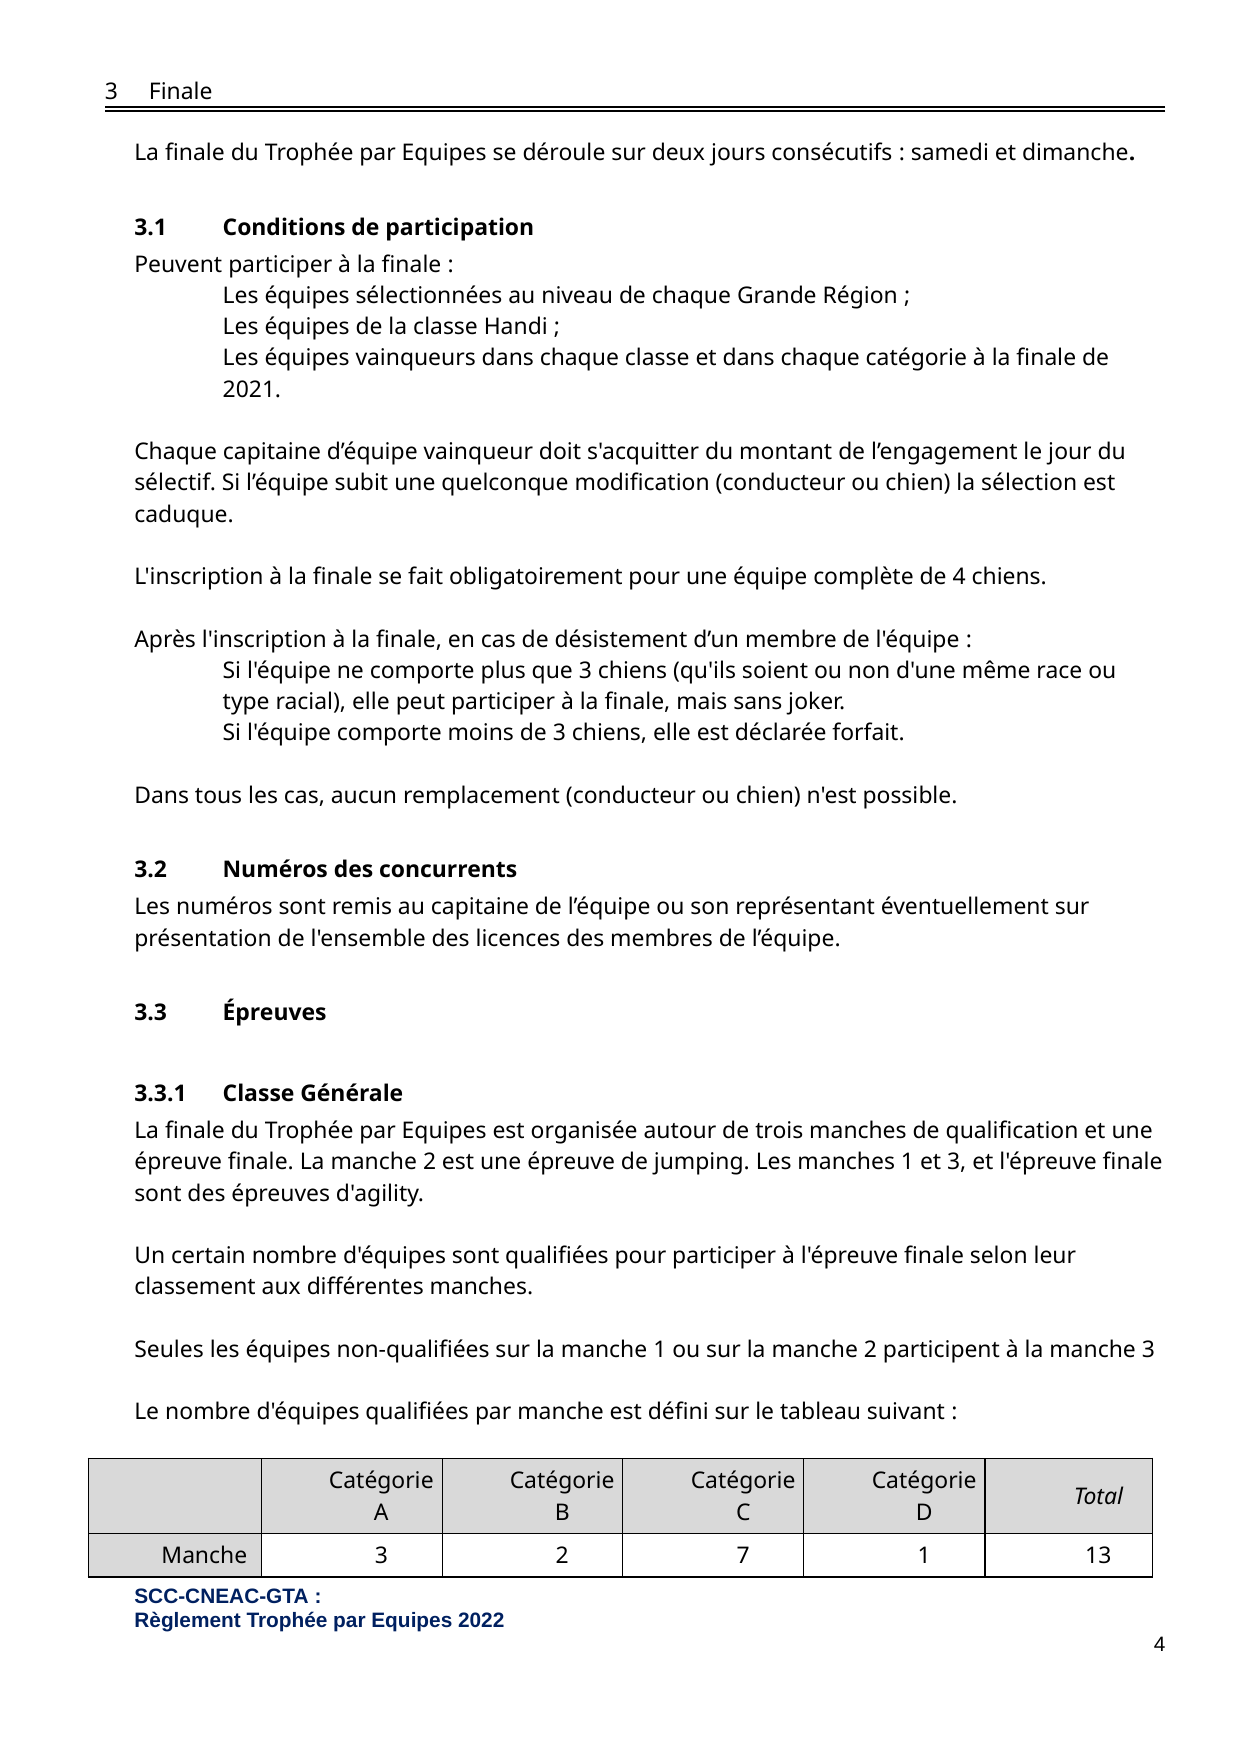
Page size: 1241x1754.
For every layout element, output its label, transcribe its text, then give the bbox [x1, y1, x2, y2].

text Un certain nombre d'équipes sont qualifiées pour participer à l'épreuve finale selon leur classement aux différentes manches. [134, 1239, 1165, 1301]
subtitle Épreuves [134, 996, 1165, 1027]
text Après l'inscription à la finale, en cas de désistement d’un membre de l'équipe : [134, 623, 1165, 654]
table_cell 3 [262, 1534, 442, 1576]
table_cell 7 [623, 1534, 803, 1576]
subtitle Numéros des concurrents [134, 853, 1165, 884]
table_cell 2 [443, 1534, 622, 1576]
table_cell 1 [804, 1534, 984, 1576]
subtitle Conditions de participation [134, 210, 1165, 242]
text Dans tous les cas, aucun remplacement (conducteur ou chien) n'est possible. [134, 779, 1165, 810]
subtitle Classe Générale [134, 1077, 1165, 1108]
text La finale du Trophée par Equipes se déroule sur deux jours consécutifs : samedi et dimanche. [134, 136, 1165, 167]
text Chaque capitaine d’équipe vainqueur doit s'acquitter du montant de l’engagement le jour du sélectif. Si l’équipe subit une quelconque modification (conducteur ou chien) la sélection est caduque. [134, 435, 1165, 529]
table_header Catégorie A [262, 1459, 442, 1533]
text Les équipes vainqueurs dans chaque classe et dans chaque catégorie à la finale de 2021. [222, 341, 1165, 404]
table_cell Manche 1 [89, 1534, 261, 1576]
text L'inscription à la finale se fait obligatoirement pour une équipe complète de 4 chiens. [134, 560, 1165, 591]
text Si l'équipe ne comporte plus que 3 chiens (qu'ils soient ou non d'une même race ou type racial), elle peut participer à la finale, mais sans joker. [222, 654, 1165, 716]
subtitle Finale [104, 75, 1165, 112]
text Les équipes de la classe Handi ; [222, 310, 1165, 341]
text Seules les équipes non-qualifiées sur la manche 1 ou sur la manche 2 participent à la manche 3 [134, 1333, 1165, 1364]
text Le nombre d'équipes qualifiées par manche est défini sur le tableau suivant : [134, 1395, 1165, 1426]
text Les numéros sont remis au capitaine de l’équipe ou son représentant éventuellement sur présentation de l'ensemble des licences des membres de l’équipe. [134, 890, 1165, 953]
table_cell 13 [986, 1534, 1152, 1576]
table_header Total [986, 1459, 1152, 1533]
text Si l'équipe comporte moins de 3 chiens, elle est déclarée forfait. [222, 716, 1165, 748]
table_header Catégorie D [804, 1459, 984, 1533]
text Peuvent participer à la finale : [134, 248, 1165, 279]
text Les équipes sélectionnées au niveau de chaque Grande Région ; [222, 279, 1165, 310]
table_header [89, 1459, 261, 1533]
text La finale du Trophée par Equipes est organisée autour de trois manches de qualification et une épreuve finale. La manche 2 est une épreuve de jumping. Les manches 1 et 3, et l'épreuve finale sont des épreuves d'agility. [134, 1114, 1165, 1208]
table_header Catégorie B [443, 1459, 622, 1533]
table_header Catégorie C [623, 1459, 803, 1533]
